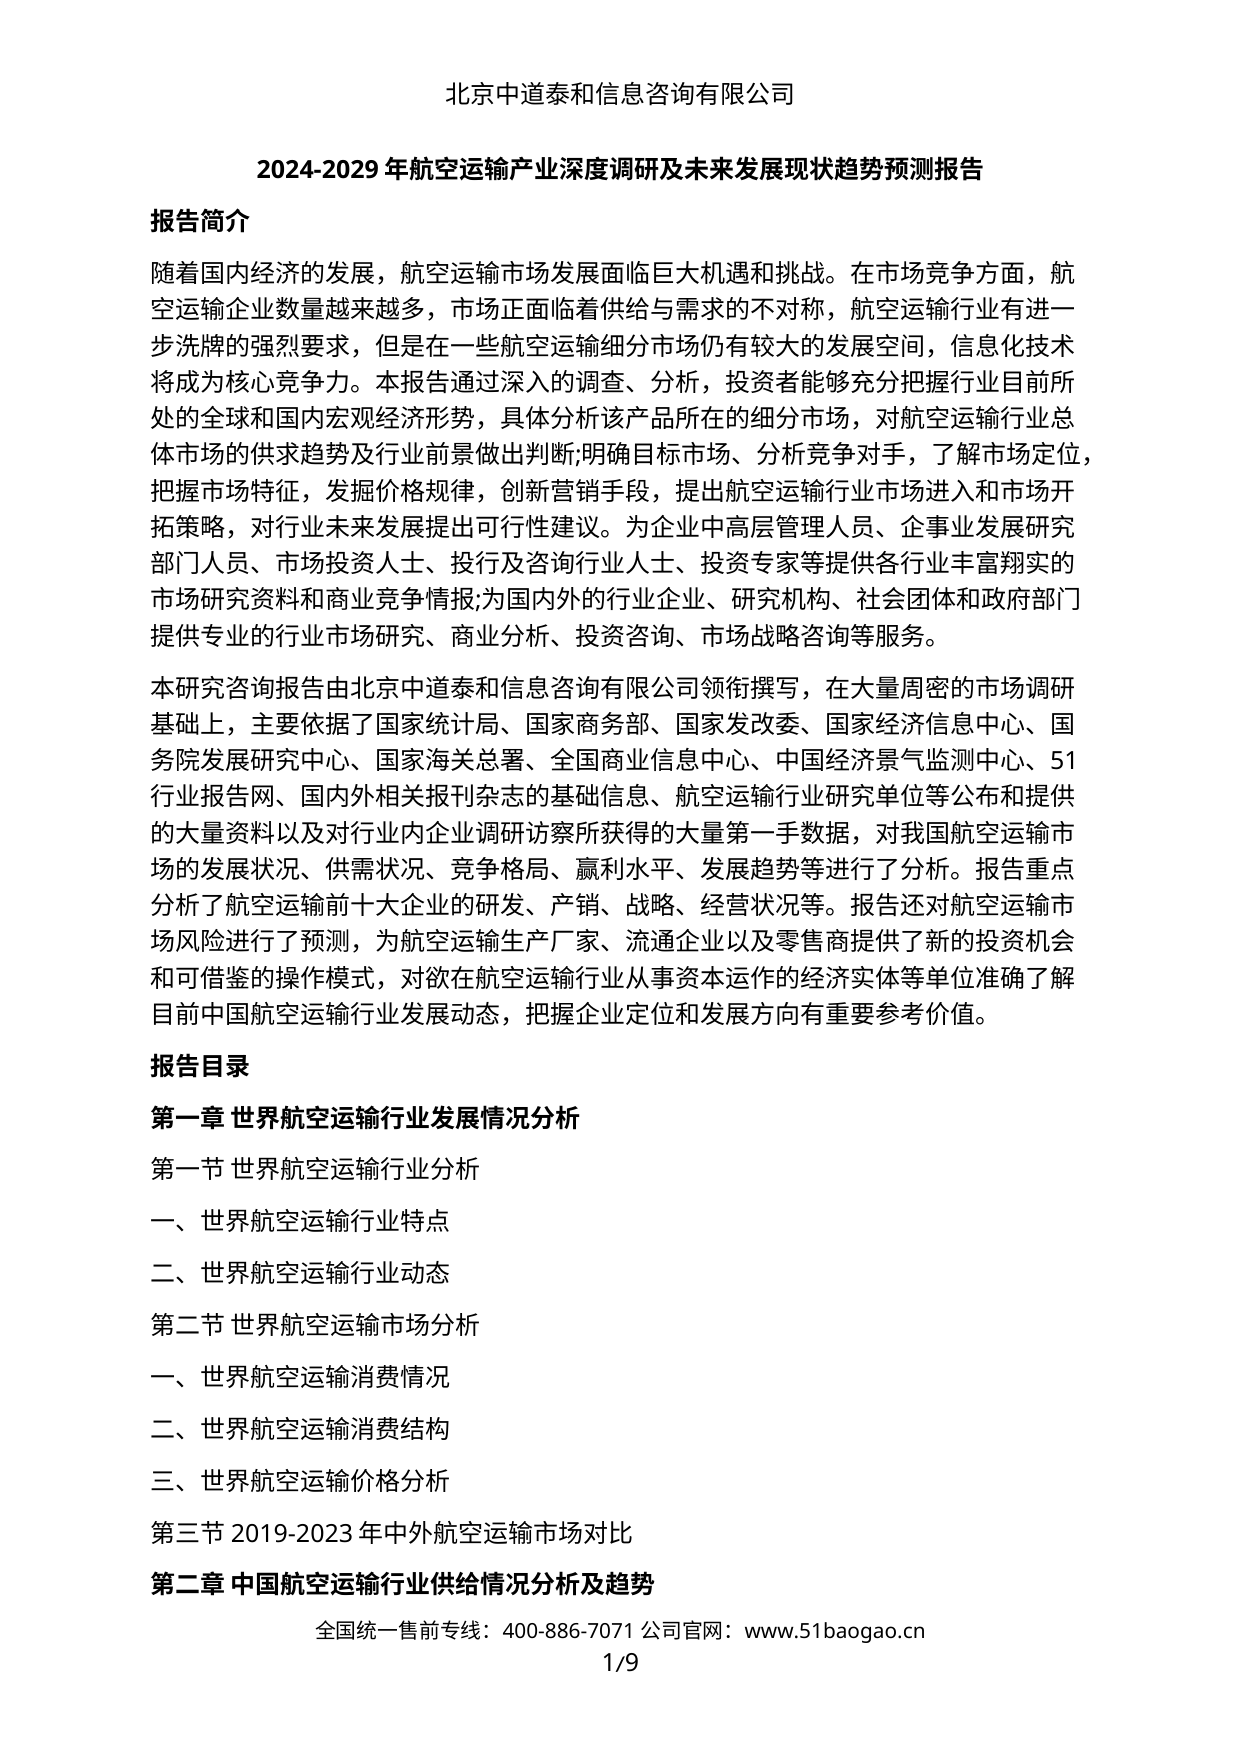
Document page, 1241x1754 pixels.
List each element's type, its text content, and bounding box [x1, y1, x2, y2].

text 第一节 世界航空运输行业分析 [150, 1150, 1090, 1186]
text 三、世界航空运输价格分析 [150, 1461, 1090, 1497]
text 一、世界航空运输行业特点 [150, 1202, 1090, 1238]
text 报告简介 [150, 202, 1090, 238]
text 本研究咨询报告由北京中道泰和信息咨询有限公司领衔撰写，在大量周密的市场调研基础上，主要依据了国家统计局、国家商务部、国家发改委、国家经济信息中心、国务院发展研究中心、国家海关总署、全国商业信息中心、中国经济景气监测中心、51行业报告网、国内外相关报刊杂志的基础信息、航空运输行业研究单位等公布和提供的大量资料以及对行业内企业调研访察所获得的大量第一手数据，对我国航空运输市场的发展状况、供需状况、竞争格局、赢利水平、发展趋势等进行了分析。报告重点分析了航空运输前十大企业的研发、产销、战略、经营状况等。报告还对航空运输市场风险进行了预测，为航空运输生产厂家、流通企业以及零售商提供了新的投资机会和可借鉴的操作模式，对欲在航空运输行业从事资本运作的经济实体等单位准确了解目前中国航空运输行业发展动态，把握企业定位和发展方向有重要参考价值。 [150, 668, 1090, 1031]
text 2024-2029年航空运输产业深度调研及未来发展现状趋势预测报告 [150, 150, 1090, 186]
text 报告目录 [150, 1046, 1090, 1082]
text 第二节 世界航空运输市场分析 [150, 1306, 1090, 1342]
text 二、世界航空运输消费结构 [150, 1409, 1090, 1446]
text 二、世界航空运输行业动态 [150, 1254, 1090, 1290]
text 第一章 世界航空运输行业发展情况分析 [150, 1098, 1090, 1134]
text 随着国内经济的发展，航空运输市场发展面临巨大机遇和挑战。在市场竞争方面，航空运输企业数量越来越多，市场正面临着供给与需求的不对称，航空运输行业有进一步洗牌的强烈要求，但是在一些航空运输细分市场仍有较大的发展空间，信息化技术将成为核心竞争力。本报告通过深入的调查、分析，投资者能够充分把握行业目前所处的全球和国内宏观经济形势，具体分析该产品所在的细分市场，对航空运输行业总体市场的供求趋势及行业前景做出判断;明确目标市场、分析竞争对手，了解市场定位，把握市场特征，发掘价格规律，创新营销手段，提出航空运输行业市场进入和市场开拓策略，对行业未来发展提出可行性建议。为企业中高层管理人员、企事业发展研究部门人员、市场投资人士、投行及咨询行业人士、投资专家等提供各行业丰富翔实的市场研究资料和商业竞争情报;为国内外的行业企业、研究机构、社会团体和政府部门提供专业的行业市场研究、商业分析、投资咨询、市场战略咨询等服务。 [150, 254, 1090, 652]
text 第三节 2019-2023年中外航空运输市场对比 [150, 1513, 1090, 1549]
text 一、世界航空运输消费情况 [150, 1357, 1090, 1394]
text 第二章 中国航空运输行业供给情况分析及趋势 [150, 1565, 1090, 1601]
